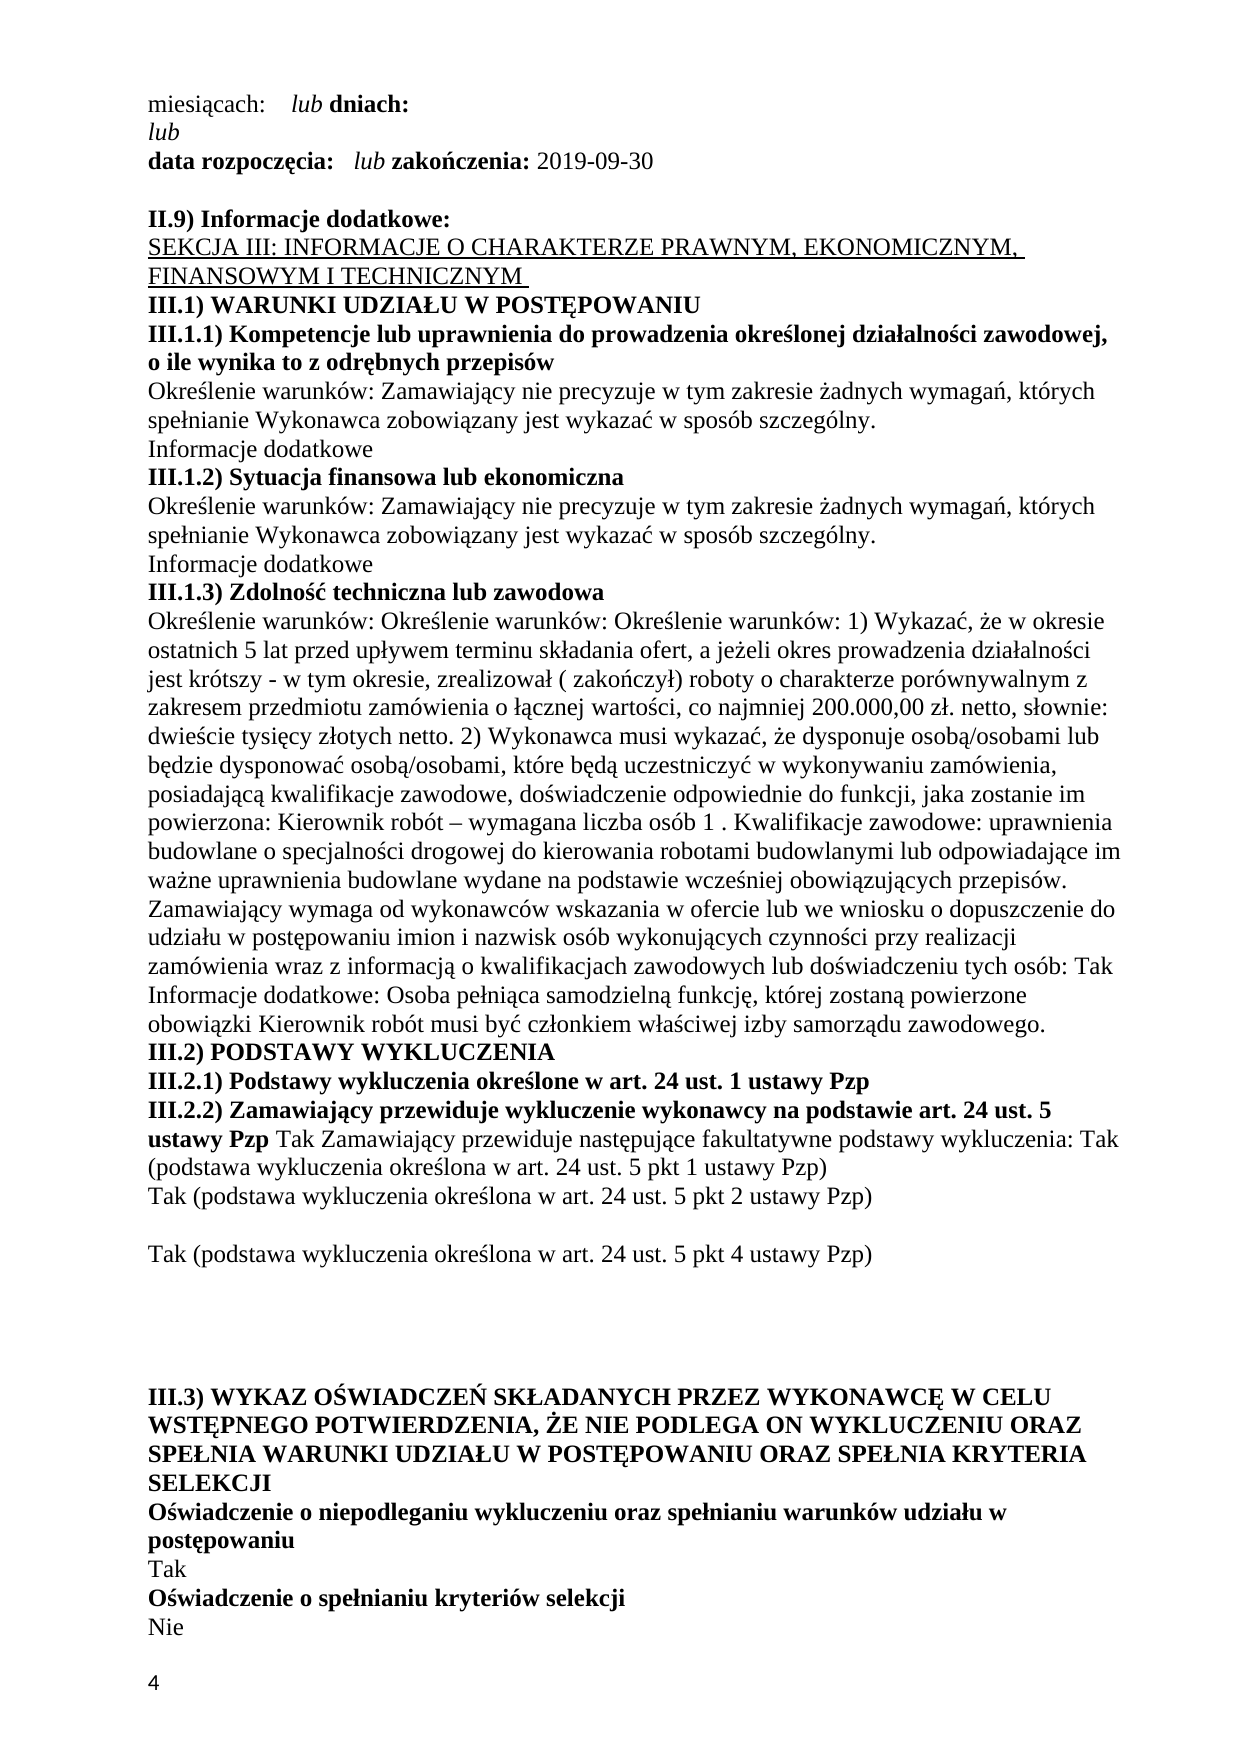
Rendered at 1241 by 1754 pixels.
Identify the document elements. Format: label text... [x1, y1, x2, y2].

text III.1.1) Kompetencje lub uprawnienia do prowadzenia określonej działalności zawodowej, o ile wynika to z odrębnych przepisów Określenie warunków: Zamawiający nie precyzuje w tym zakresie żadnych wymagań, których spełnianie Wykonawca zobowiązany jest wykazać w sposób szczególny. Informacje dodatkowe III.1.2) Sytuacja finansowa lub ekonomiczna Określenie warunków: Zamawiający nie precyzuje w tym zakresie żadnych wymagań, których spełnianie Wykonawca zobowiązany jest wykazać w sposób szczególny. Informacje dodatkowe III.1.3) Zdolność techniczna lub zawodowa Określenie warunków: Określenie warunków: Określenie warunków: 1) Wykazać, że w okresie ostatnich 5 lat przed upływem terminu składania ofert, a jeżeli okres prowadzenia działalności jest krótszy - w tym okresie, zrealizował ( zakończył) roboty o charakterze porównywalnym z zakresem przedmiotu zamówienia o łącznej wartości, co najmniej 200.000,00 zł. netto, słownie: dwieście tysięcy złotych netto. 2) Wykonawca musi wykazać, że dysponuje osobą/osobami lub będzie dysponować osobą/osobami, które będą uczestniczyć w wykonywaniu zamówienia, posiadającą kwalifikacje zawodowe, doświadczenie odpowiednie do funkcji, jaka zostanie im powierzona: Kierownik robót – wymagana liczba osób 1 . Kwalifikacje zawodowe: uprawnienia budowlane o specjalności drogowej do kierowania robotami budowlanymi lub odpowiadające im ważne uprawnienia budowlane wydane na podstawie wcześniej obowiązujących przepisów. Zamawiający wymaga od wykonawców wskazania w ofercie lub we wniosku o dopuszczenie do udziału w postępowaniu imion i nazwisk osób wykonujących czynności przy realizacji zamówienia wraz z informacją o kwalifikacjach zawodowych lub doświadczeniu tych osób: Tak Informacje dodatkowe: Osoba pełniąca samodzielną funkcję, której zostaną powierzone obowiązki Kierownik robót musi być członkiem właściwej izby samorządu zawodowego. [148, 319, 1122, 1037]
text III.3) WYKAZ OŚWIADCZEŃ SKŁADANYCH PRZEZ WYKONAWCĘ W CELU WSTĘPNEGO POTWIERDZENIA, ŻE NIE PODLEGA ON WYKLUCZENIU ORAZ SPEŁNIA WARUNKI UDZIAŁU W POSTĘPOWANIU ORAZ SPEŁNIA KRYTERIA SELEKCJI [148, 1382, 1122, 1497]
text SEKCJA III: INFORMACJE O CHARAKTERZE PRAWNYM, EKONOMICZNYM, FINANSOWYM I TECHNICZNYM [148, 232, 1122, 290]
text III.2.1) Podstawy wykluczenia określone w art. 24 ust. 1 ustawy Pzp III.2.2) Zamawiający przewiduje wykluczenie wykonawcy na podstawie art. 24 ust. 5 ustawy Pzp Tak Zamawiający przewiduje następujące fakultatywne podstawy wykluczenia: Tak (podstawa wykluczenia określona w art. 24 ust. 5 pkt 1 ustawy Pzp) Tak (podstawa wykluczenia określona w art. 24 ust. 5 pkt 2 ustawy Pzp) Tak (podstawa wykluczenia określona w art. 24 ust. 5 pkt 4 ustawy Pzp) [148, 1066, 1122, 1382]
text III.1) WARUNKI UDZIAŁU W POSTĘPOWANIU [148, 290, 1122, 319]
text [148, 89, 1122, 232]
text III.2) PODSTAWY WYKLUCZENIA [148, 1037, 1122, 1066]
text Oświadczenie o niepodleganiu wykluczeniu oraz spełnianiu warunków udziału w postępowaniu Tak Oświadczenie o spełnianiu kryteriów selekcji Nie [148, 1497, 1122, 1640]
